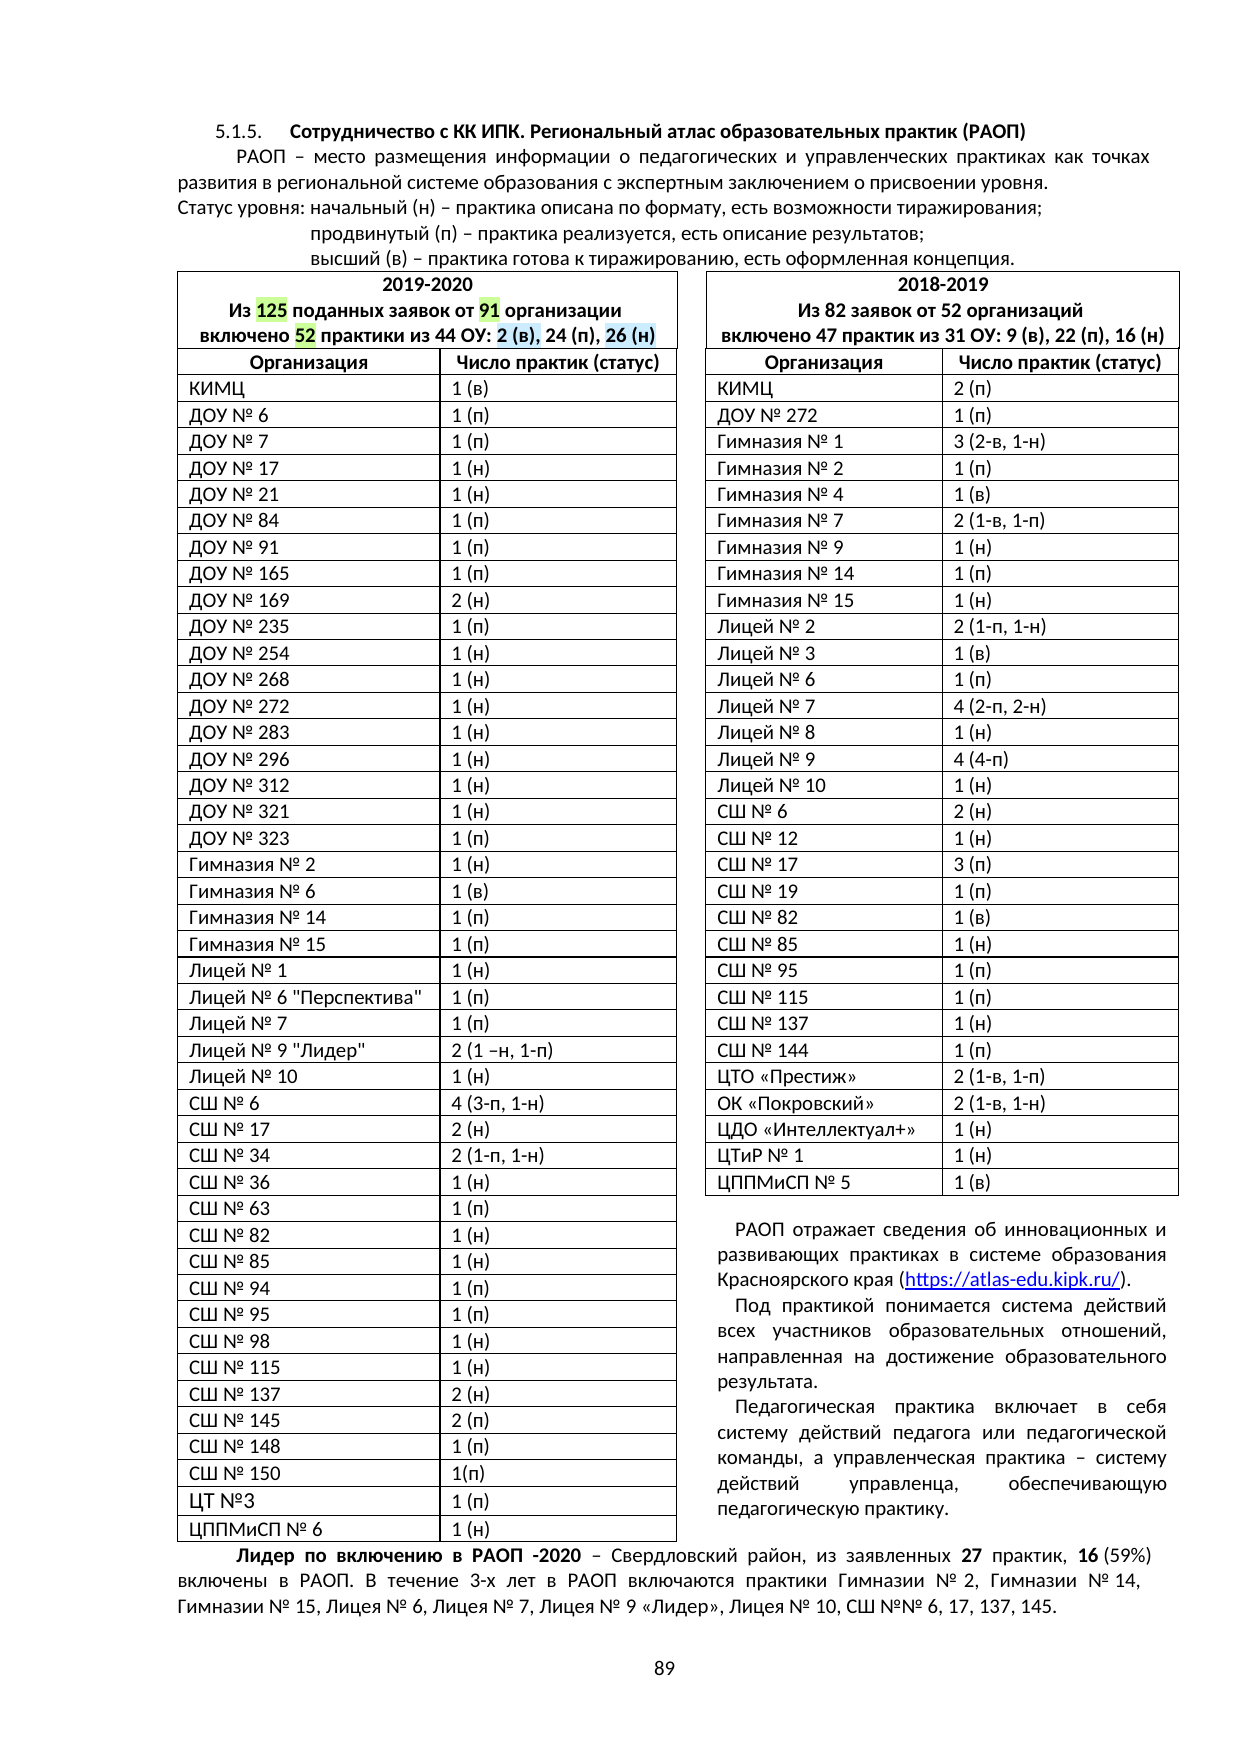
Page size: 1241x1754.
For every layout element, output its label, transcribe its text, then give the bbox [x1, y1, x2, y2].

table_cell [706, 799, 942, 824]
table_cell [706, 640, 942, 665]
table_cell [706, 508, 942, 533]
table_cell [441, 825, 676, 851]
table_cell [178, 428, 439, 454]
text Статус уровня: начальный (н) – практика описана по формату, есть возможности тиражирования; [177, 194, 1152, 220]
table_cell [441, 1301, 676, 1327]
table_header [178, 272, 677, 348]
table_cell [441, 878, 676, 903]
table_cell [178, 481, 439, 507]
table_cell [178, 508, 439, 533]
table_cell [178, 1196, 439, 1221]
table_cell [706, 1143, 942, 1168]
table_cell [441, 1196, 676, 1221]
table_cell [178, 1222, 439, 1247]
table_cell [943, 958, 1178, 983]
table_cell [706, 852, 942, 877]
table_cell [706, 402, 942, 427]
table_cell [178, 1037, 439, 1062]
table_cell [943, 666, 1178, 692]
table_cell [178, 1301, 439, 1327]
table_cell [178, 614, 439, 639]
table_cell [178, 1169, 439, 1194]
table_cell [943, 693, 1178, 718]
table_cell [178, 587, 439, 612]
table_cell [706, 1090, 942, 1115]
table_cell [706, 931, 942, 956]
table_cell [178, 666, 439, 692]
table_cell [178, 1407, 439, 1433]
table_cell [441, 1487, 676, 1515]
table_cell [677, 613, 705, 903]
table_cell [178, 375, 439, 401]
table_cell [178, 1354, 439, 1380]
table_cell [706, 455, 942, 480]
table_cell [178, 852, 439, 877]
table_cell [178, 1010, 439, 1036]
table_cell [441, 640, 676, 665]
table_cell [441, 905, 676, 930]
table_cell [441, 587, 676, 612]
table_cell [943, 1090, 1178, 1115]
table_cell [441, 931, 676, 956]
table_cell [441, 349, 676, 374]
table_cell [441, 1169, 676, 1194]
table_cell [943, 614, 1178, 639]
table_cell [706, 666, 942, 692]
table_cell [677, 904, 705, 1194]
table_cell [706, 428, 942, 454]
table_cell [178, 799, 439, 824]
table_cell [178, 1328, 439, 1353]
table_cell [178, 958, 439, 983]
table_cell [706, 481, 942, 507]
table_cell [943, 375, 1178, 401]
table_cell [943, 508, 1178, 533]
text РАОП – место размещения информации о педагогических и управленческих практиках как точках развития в региональной системе образования с экспертным заключением о присвоении уровня. [177, 143, 1152, 194]
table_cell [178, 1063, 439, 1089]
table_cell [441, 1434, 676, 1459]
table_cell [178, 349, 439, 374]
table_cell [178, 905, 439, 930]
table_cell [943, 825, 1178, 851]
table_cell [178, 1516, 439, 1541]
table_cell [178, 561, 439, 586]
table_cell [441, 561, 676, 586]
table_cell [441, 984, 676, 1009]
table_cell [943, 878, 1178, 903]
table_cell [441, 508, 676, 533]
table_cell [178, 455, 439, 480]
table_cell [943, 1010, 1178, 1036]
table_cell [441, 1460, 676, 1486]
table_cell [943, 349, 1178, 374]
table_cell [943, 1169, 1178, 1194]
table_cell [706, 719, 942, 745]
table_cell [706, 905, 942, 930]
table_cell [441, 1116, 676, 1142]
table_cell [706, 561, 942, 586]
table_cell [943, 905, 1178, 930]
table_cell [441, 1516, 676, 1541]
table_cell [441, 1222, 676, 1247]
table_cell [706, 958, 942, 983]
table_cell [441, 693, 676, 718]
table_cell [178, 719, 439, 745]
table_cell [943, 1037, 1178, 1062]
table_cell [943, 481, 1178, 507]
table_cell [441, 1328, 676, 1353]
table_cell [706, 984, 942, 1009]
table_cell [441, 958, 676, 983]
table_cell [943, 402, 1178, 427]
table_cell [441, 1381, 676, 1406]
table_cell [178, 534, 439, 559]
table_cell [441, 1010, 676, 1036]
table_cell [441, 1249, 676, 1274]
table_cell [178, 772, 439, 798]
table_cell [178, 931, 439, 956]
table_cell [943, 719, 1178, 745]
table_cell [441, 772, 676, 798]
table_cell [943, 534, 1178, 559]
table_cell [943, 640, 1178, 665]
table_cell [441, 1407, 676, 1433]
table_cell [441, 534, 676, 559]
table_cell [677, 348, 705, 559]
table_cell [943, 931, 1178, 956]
list Сотрудничество с КК ИПК. Региональный атлас образовательных практик (РАОП) [215, 118, 1152, 143]
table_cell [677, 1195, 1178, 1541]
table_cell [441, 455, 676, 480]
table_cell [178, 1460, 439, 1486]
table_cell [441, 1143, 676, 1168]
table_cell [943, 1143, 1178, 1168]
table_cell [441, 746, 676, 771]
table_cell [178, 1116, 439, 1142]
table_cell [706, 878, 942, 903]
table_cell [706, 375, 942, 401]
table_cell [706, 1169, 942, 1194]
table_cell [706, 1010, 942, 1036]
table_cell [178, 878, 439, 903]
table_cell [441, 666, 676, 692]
text Лидер по включению в РАОП -2020 – Свердловский район, из заявленных 27 практик, 16 (59%) включены в РАОП. В течение 3-х лет в РАОП включаются практики Гимназии № 2, Гимназии № 14, Гимназии № 15, Лицея № 6, Лицея № 7, Лицея № 9 «Лидер», Лицея № 10, СШ №№ 6, 17, 137, 145. [177, 1542, 1152, 1618]
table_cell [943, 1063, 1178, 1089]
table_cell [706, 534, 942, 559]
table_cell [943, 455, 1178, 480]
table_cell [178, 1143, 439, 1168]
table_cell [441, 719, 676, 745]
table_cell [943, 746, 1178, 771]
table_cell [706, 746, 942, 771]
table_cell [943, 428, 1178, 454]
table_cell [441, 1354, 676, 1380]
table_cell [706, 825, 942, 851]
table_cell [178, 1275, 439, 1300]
text высший (в) – практика готова к тиражированию, есть оформленная концепция. [177, 245, 1152, 271]
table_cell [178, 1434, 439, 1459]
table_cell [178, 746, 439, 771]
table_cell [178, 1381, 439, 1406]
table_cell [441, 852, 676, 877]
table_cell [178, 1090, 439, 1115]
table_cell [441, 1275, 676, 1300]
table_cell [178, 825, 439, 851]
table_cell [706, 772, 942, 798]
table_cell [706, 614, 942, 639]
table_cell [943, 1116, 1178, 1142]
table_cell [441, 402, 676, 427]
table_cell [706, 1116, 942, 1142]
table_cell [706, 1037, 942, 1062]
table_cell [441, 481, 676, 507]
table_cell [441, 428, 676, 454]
text продвинутый (п) – практика реализуется, есть описание результатов; [177, 220, 1152, 245]
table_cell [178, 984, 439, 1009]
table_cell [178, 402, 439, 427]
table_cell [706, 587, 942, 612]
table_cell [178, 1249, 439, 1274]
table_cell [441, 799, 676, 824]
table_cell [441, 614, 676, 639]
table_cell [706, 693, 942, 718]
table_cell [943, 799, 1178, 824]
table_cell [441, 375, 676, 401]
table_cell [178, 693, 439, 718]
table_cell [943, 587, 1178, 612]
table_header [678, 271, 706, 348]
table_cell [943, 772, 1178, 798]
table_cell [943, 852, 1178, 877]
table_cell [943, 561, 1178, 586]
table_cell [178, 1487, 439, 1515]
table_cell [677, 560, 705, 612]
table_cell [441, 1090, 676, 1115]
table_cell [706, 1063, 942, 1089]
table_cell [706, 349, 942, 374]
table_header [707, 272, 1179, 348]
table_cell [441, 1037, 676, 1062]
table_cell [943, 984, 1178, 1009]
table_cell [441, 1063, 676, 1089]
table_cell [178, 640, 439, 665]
